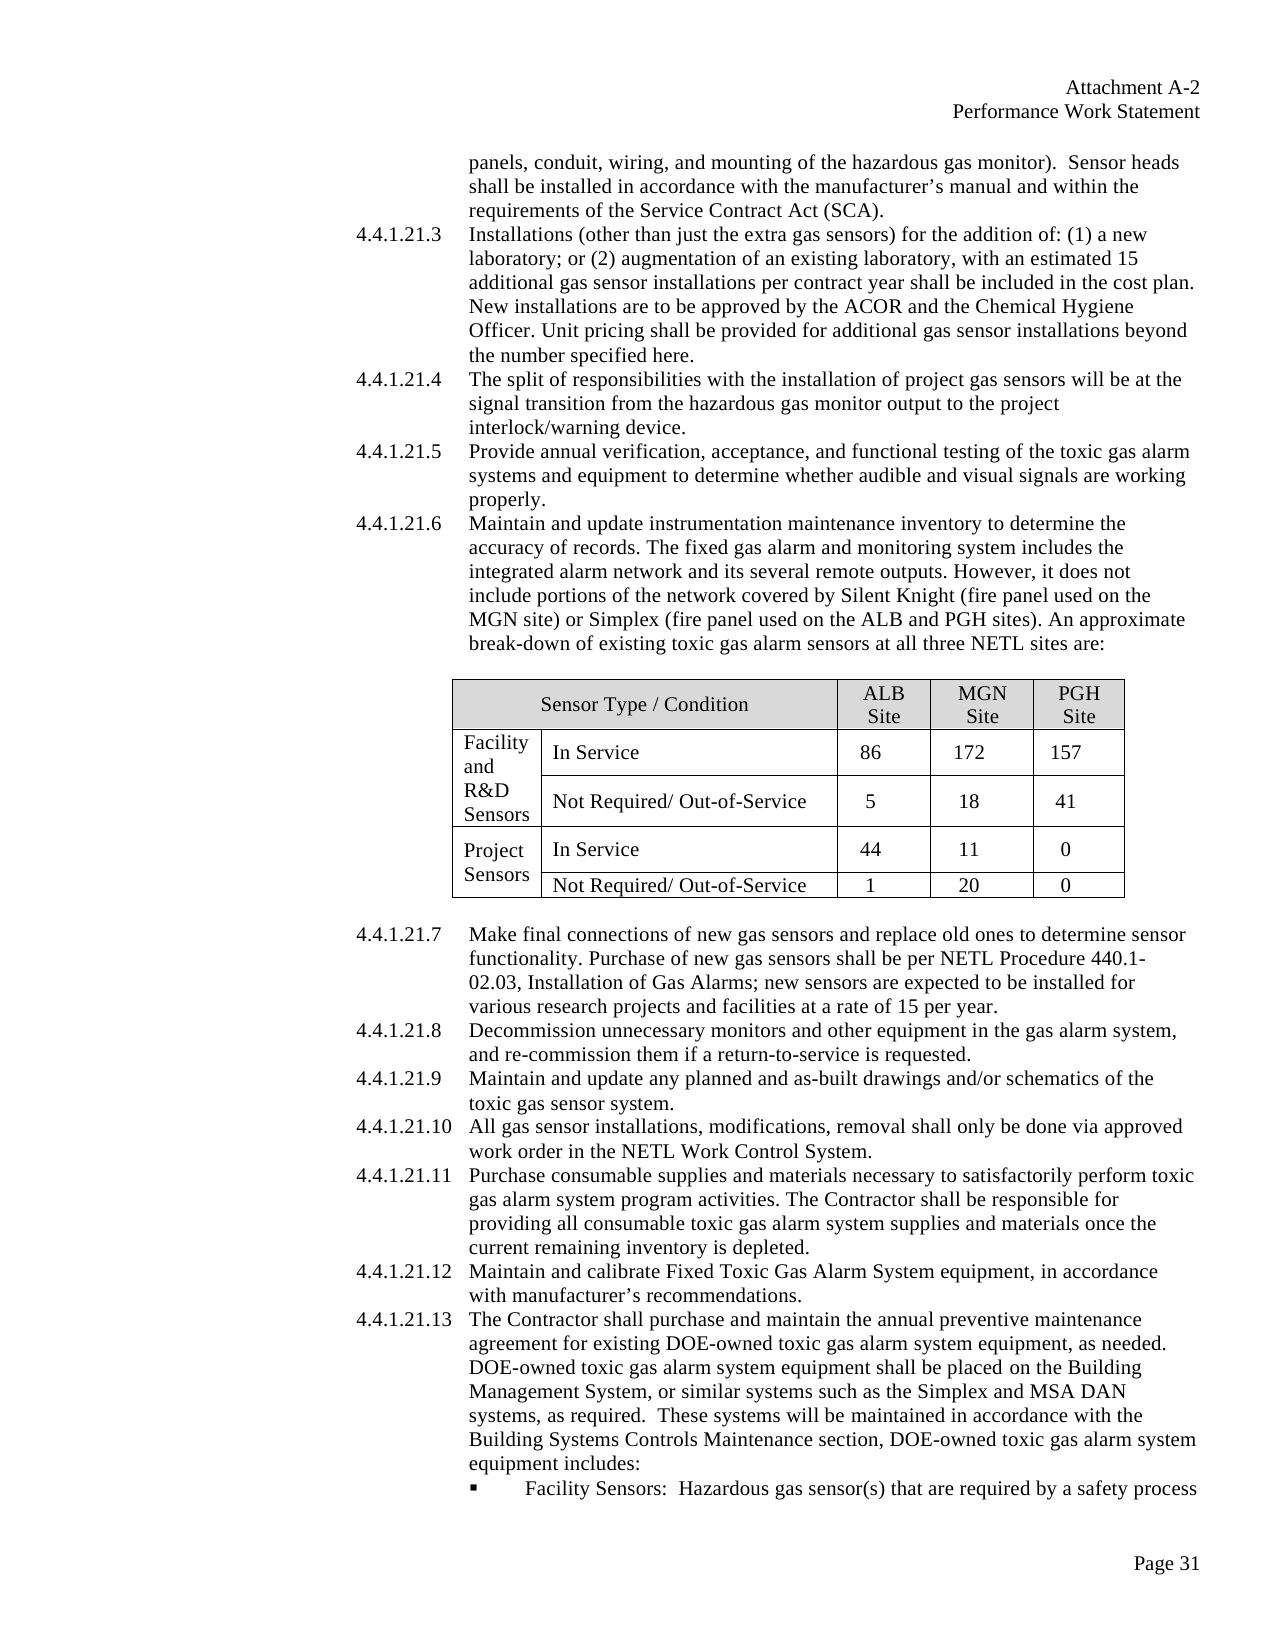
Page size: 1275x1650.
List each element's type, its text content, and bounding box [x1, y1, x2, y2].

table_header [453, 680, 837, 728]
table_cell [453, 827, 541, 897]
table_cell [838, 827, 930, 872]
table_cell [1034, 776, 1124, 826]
list Installations (other than just the extra gas sensors) for the addition of: (1) a new laboratory; or (2) augmentation of an existing laboratory, with an estimated 15 additional gas sensor installations per contract year shall be included in the cost plan. New installations are to be approved by the ACOR and the Chemical Hygiene Officer. Unit pricing shall be provided for additional gas sensor installations beyond the number specified here. [356, 222, 1200, 367]
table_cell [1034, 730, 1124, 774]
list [356, 150, 1200, 222]
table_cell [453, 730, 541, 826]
list The Contractor shall purchase and maintain the annual preventive maintenance agreement for existing DOE-owned toxic gas alarm system equipment, as needed. DOE-owned toxic gas alarm system equipment shall be placed on the Building Management System, or similar systems such as the Simplex and MSA DAN systems, as required. These systems will be maintained in accordance with the Building Systems Controls Maintenance section, DOE-owned toxic gas alarm system equipment includes: [356, 1307, 1200, 1475]
list Maintain and update any planned and as-built drawings and/or schematics of the toxic gas sensor system. [356, 1066, 1200, 1114]
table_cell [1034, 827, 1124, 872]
list Maintain and update instrumentation maintenance inventory to determine the accuracy of records. The fixed gas alarm and monitoring system includes the integrated alarm network and its several remote outputs. However, it does not include portions of the network covered by Silent Knight (fire panel used on the MGN site) or Simplex (fire panel used on the ALB and PGH sites). An approximate break-down of existing toxic gas alarm sensors at all three NETL sites are: [356, 511, 1200, 655]
list Decommission unnecessary monitors and other equipment in the gas alarm system, and re-commission them if a return-to-service is requested. [356, 1018, 1200, 1066]
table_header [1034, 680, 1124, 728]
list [469, 1475, 1200, 1499]
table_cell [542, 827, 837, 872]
list Make final connections of new gas sensors and replace old ones to determine sensor functionality. Purchase of new gas sensors shall be per NETL Procedure 440.1-02.03, Installation of Gas Alarms; new sensors are expected to be installed for various research projects and facilities at a rate of 15 per year. [356, 922, 1200, 1018]
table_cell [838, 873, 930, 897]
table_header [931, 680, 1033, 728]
list The split of responsibilities with the installation of project gas sensors will be at the signal transition from the hazardous gas monitor output to the project interlock/warning device. [356, 367, 1200, 439]
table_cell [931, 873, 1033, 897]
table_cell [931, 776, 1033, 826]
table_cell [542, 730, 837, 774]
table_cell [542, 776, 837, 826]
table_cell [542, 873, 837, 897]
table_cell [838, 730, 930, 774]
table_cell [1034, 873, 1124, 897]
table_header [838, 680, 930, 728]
list Maintain and calibrate Fixed Toxic Gas Alarm System equipment, in accordance with manufacturer’s recommendations. [356, 1259, 1200, 1307]
list Provide annual verification, acceptance, and functional testing of the toxic gas alarm systems and equipment to determine whether audible and visual signals are working properly. [356, 439, 1200, 511]
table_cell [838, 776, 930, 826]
list All gas sensor installations, modifications, removal shall only be done via approved work order in the NETL Work Control System. [356, 1114, 1200, 1163]
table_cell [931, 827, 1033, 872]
list Purchase consumable supplies and materials necessary to satisfactorily perform toxic gas alarm system program activities. The Contractor shall be responsible for providing all consumable toxic gas alarm system supplies and materials once the current remaining inventory is depleted. [356, 1163, 1200, 1259]
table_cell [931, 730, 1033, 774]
